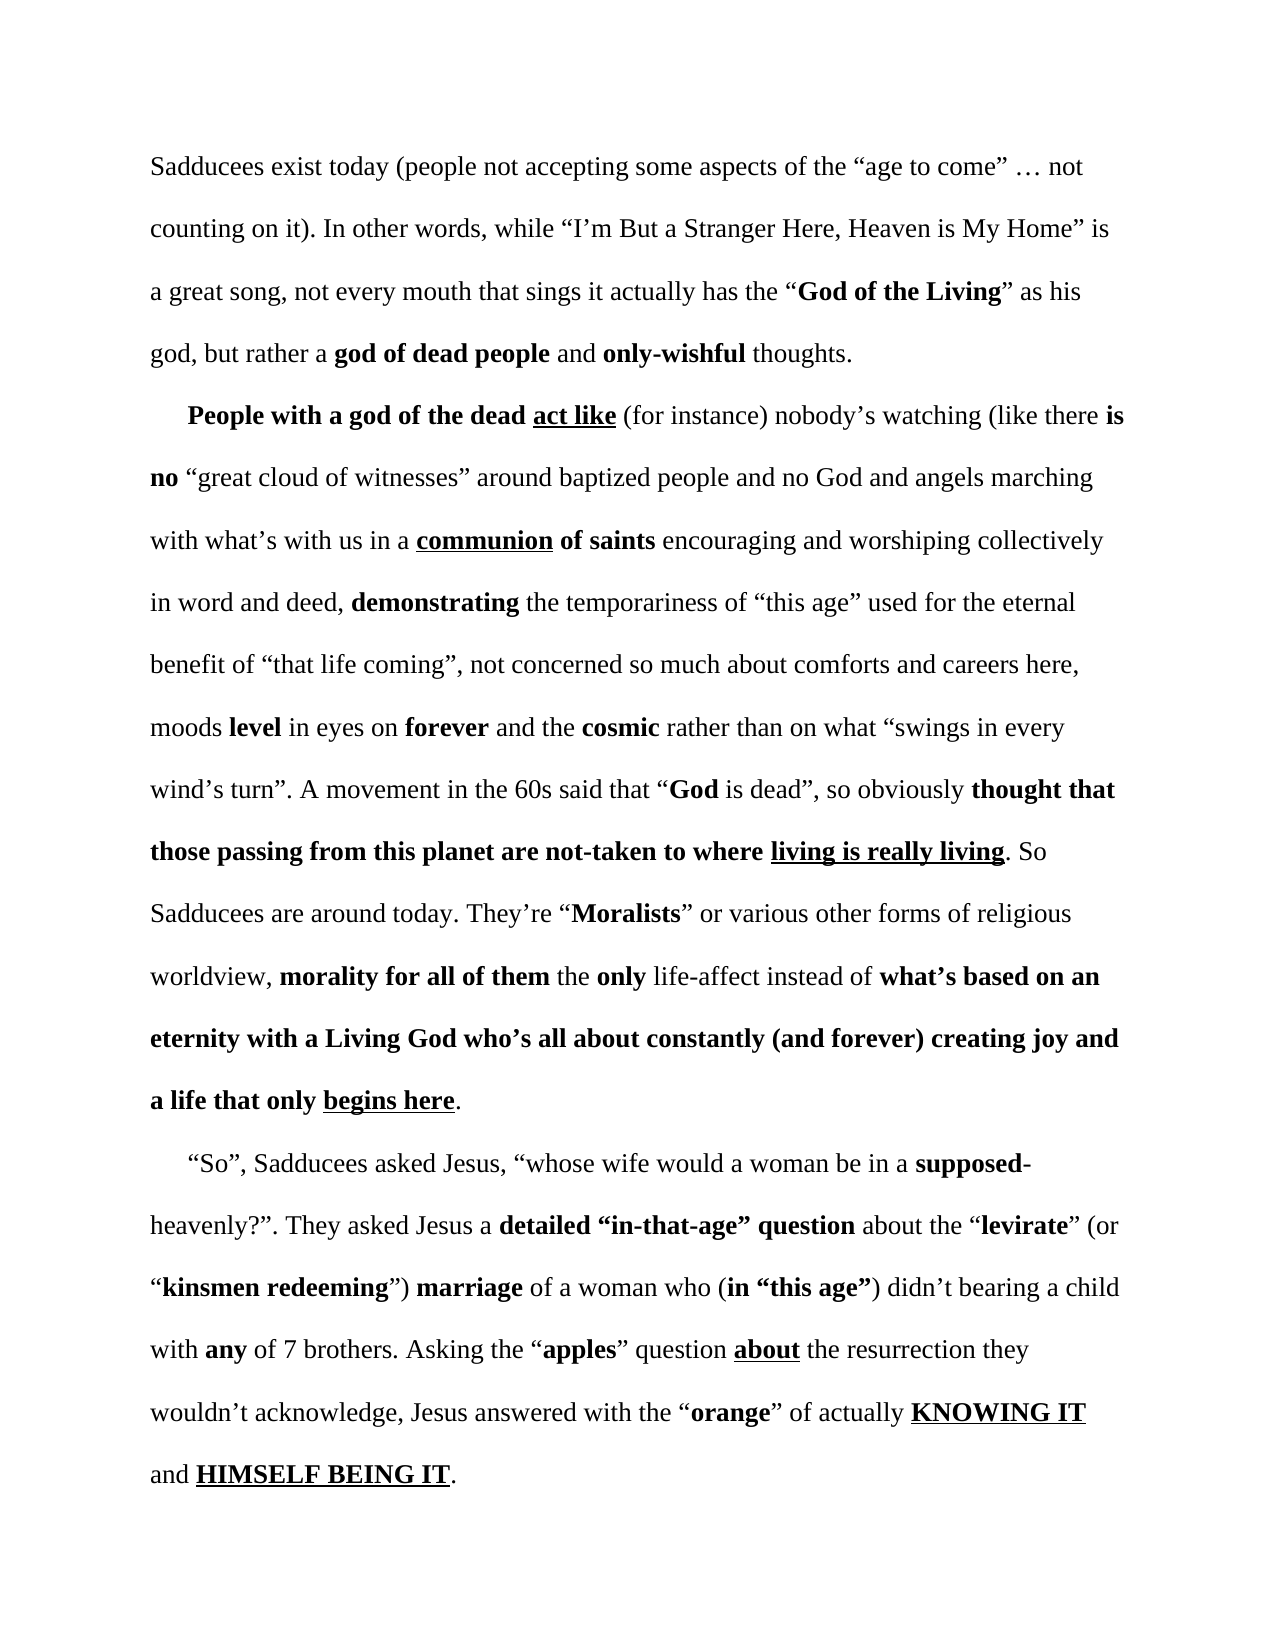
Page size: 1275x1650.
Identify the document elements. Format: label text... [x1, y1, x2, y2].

text People with a god of the dead act like (for instance) nobody’s watching (like there is no “great cloud of witnesses” around baptized people and no God and angels marching with what’s with us in a communion of saints encouraging and worshiping collectively in word and deed, demonstrating the temporariness of “this age” used for the eternal benefit of “that life coming”, not concerned so much about comforts and careers here, moods level in eyes on forever and the cosmic rather than on what “swings in every wind’s turn”. A movement in the 60s said that “God is dead”, so obviously thought that those passing from this planet are not-taken to where living is really living. So Sadducees are around today. They’re “Moralists” or various other forms of religious worldview, morality for all of them the only life-affect instead of what’s based on an eternity with a Living God who’s all about constantly (and forever) creating joy and a life that only begins here. [150, 399, 1125, 1116]
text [150, 150, 1125, 368]
text “So”, Sadducees asked Jesus, “whose wife would a woman be in a supposed-heavenly?”. They asked Jesus a detailed “in-that-age” question about the “levirate” (or “kinsmen redeeming”) marriage of a woman who (in “this age”) didn’t bearing a child with any of 7 brothers. Asking the “apples” question about the resurrection they wouldn’t acknowledge, Jesus answered with the “orange” of actually KNOWING IT and HIMSELF BEING IT. [150, 1147, 1125, 1489]
